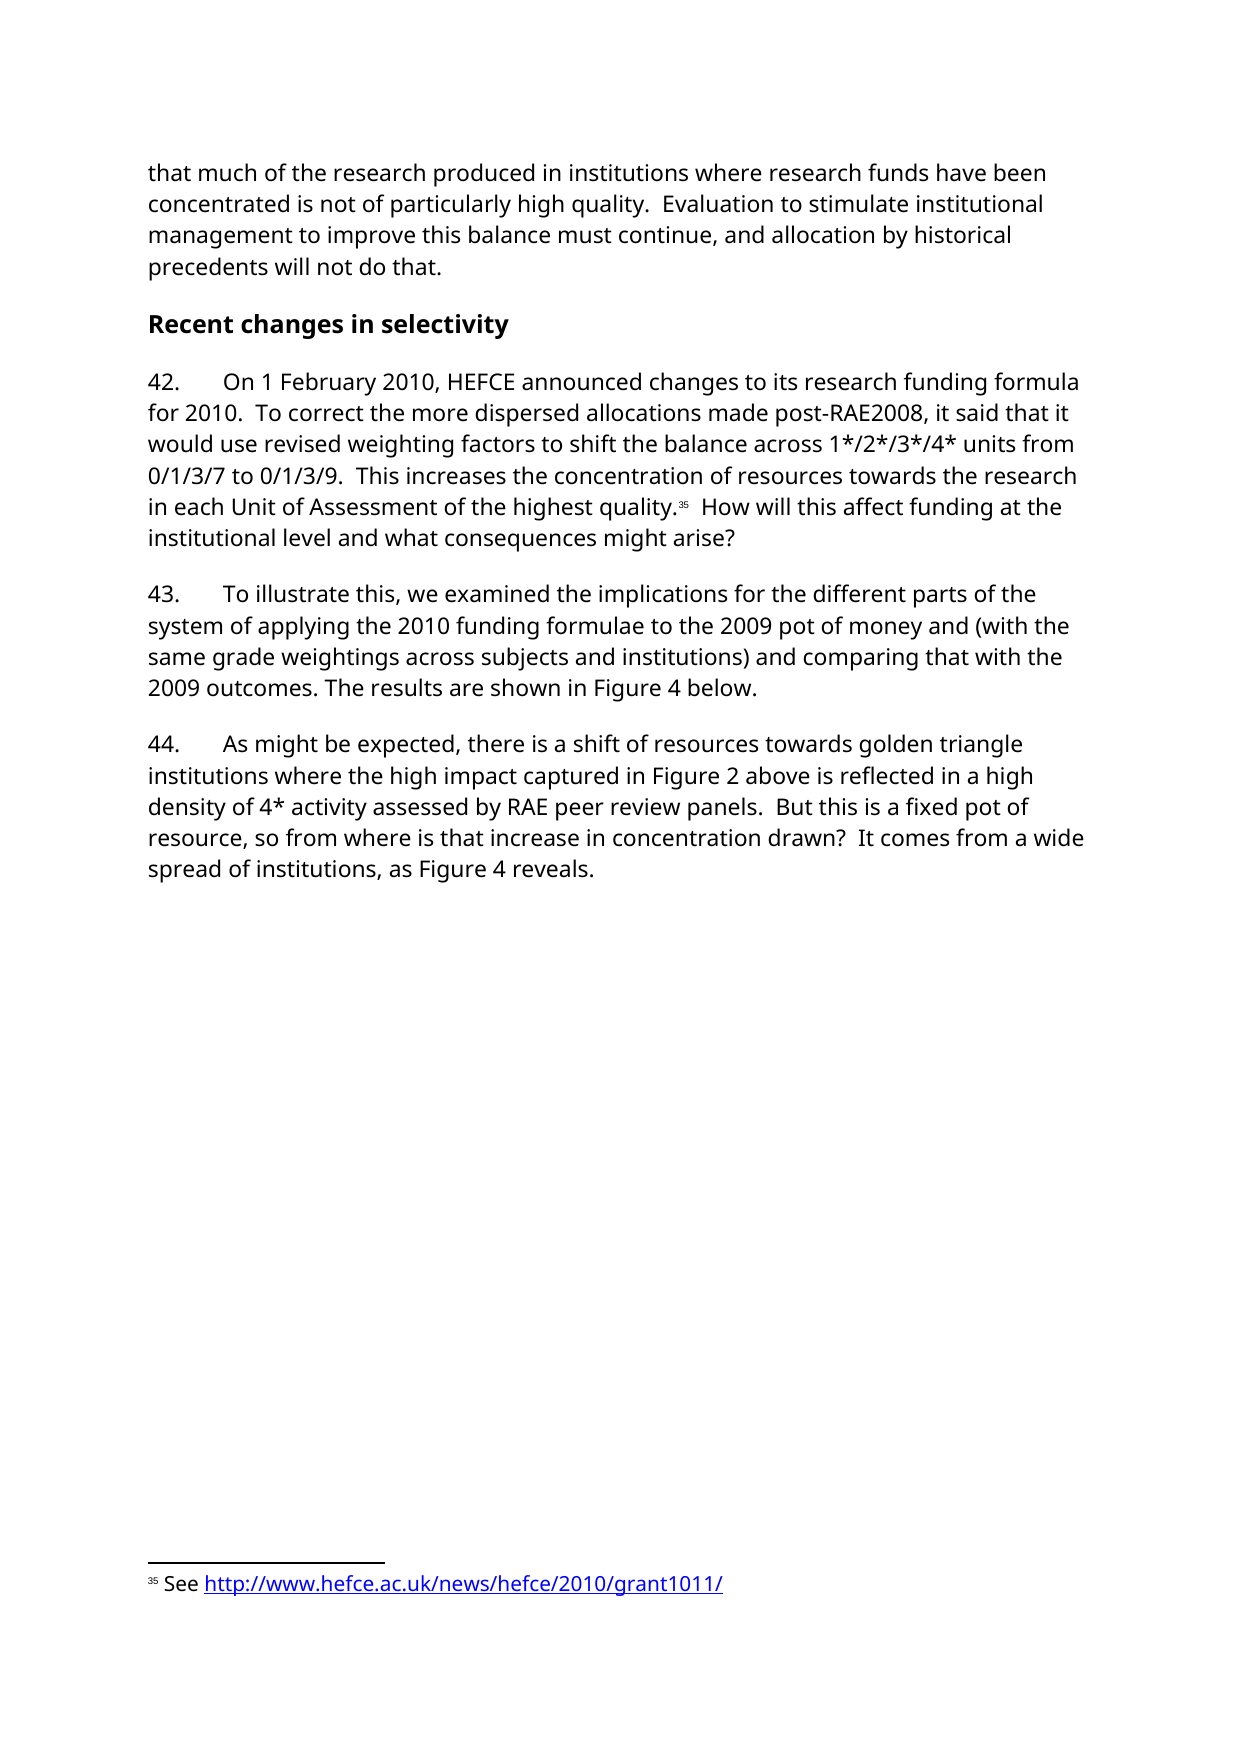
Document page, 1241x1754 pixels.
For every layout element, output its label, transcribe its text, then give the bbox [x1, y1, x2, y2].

subtitle Recent changes in selectivity [148, 307, 1092, 341]
list On 1 February 2010, HEFCE announced changes to its research funding formula for 2010. To correct the more dispersed allocations made post-RAE2008, it said that it would use revised weighting factors to shift the balance across 1*/2*/3*/4* units from 0/1/3/7 to 0/1/3/9. This increases the concentration of resources towards the research in each Unit of Assessment of the highest quality. How will this affect funding at the institutional level and what consequences might arise? [148, 366, 1092, 553]
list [148, 157, 1092, 282]
list As might be expected, there is a shift of resources towards golden triangle institutions where the high impact captured in Figure 2 above is reflected in a high density of 4* activity assessed by RAE peer review panels. But this is a fixed pot of resource, so from where is that increase in concentration drawn? It comes from a wide spread of institutions, as Figure 4 reveals. [148, 728, 1092, 885]
list To illustrate this, we examined the implications for the different parts of the system of applying the 2010 funding formulae to the 2009 pot of money and (with the same grade weightings across subjects and institutions) and comparing that with the 2009 outcomes. The results are shown in Figure 4 below. [148, 578, 1092, 703]
